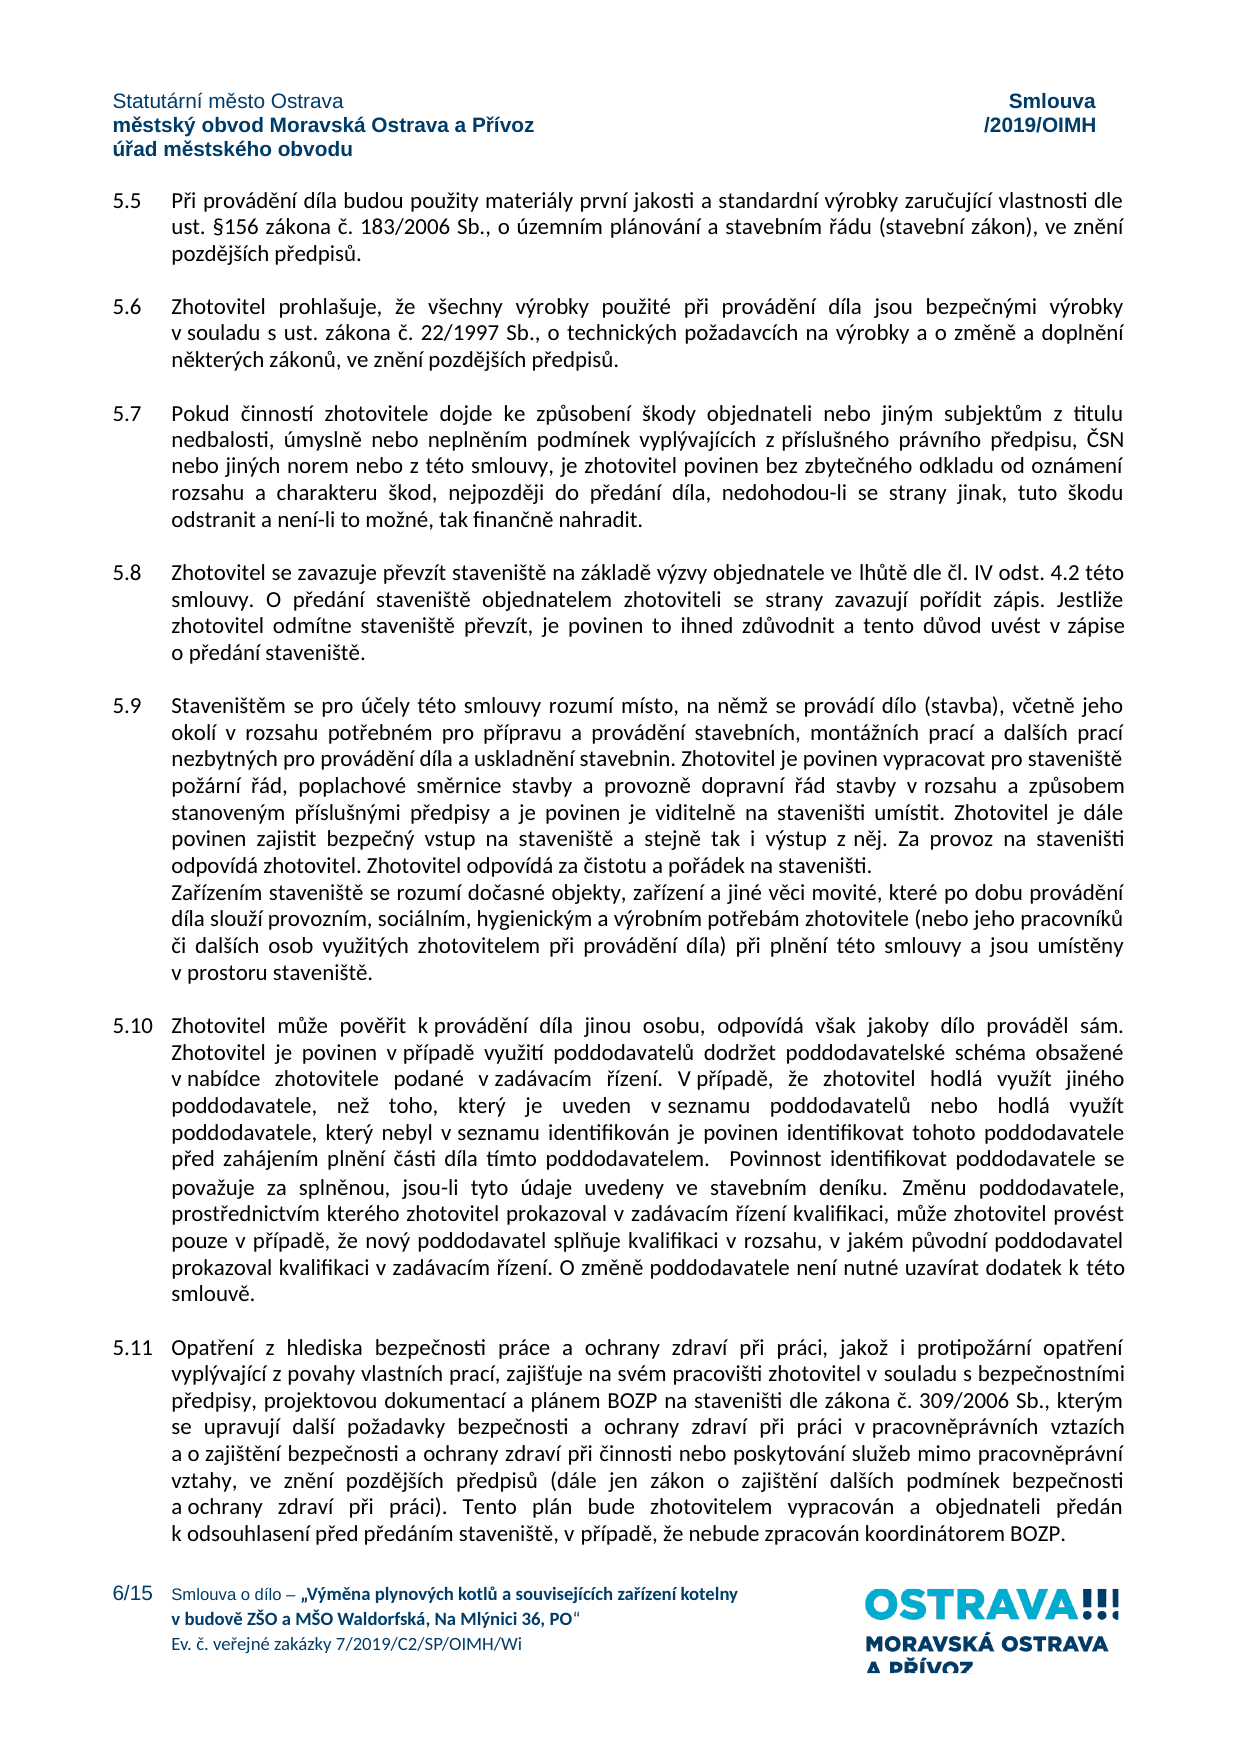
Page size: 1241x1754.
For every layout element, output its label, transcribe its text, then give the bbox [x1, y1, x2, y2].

text 5.9 Staveništěm se pro účely této smlouvy rozumí místo, na němž se provádí dílo (stavba), včetně jeho okolí v rozsahu potřebném pro přípravu a provádění stavebních, montážních prací a dalších prací nezbytných pro provádění díla a uskladnění stavebnin. Zhotovitel je povinen vypracovat pro staveniště požární řád, poplachové směrnice stavby a provozně dopravní řád stavby v rozsahu a způsobem stanoveným příslušnými předpisy a je povinen je viditelně na staveništi umístit. Zhotovitel je dále povinen zajistit bezpečný vstup na staveniště a stejně tak i výstup z něj. Za provoz na staveništi odpovídá zhotovitel. Zhotovitel odpovídá za čistotu a pořádek na staveništi. [112, 693, 1125, 879]
text 5.7 Pokud činností zhotovitele dojde ke způsobení škody objednateli nebo jiným subjektům z titulu nedbalosti, úmyslně nebo neplněním podmínek vyplývajících z příslušného právního předpisu, ČSN nebo jiných norem nebo z této smlouvy, je zhotovitel povinen bez zbytečného odkladu od oznámení rozsahu a charakteru škod, nejpozději do předání díla, nedohodou-li se strany jinak, tuto škodu odstranit a není-li to možné, tak finančně nahradit. [112, 400, 1125, 533]
text Zařízením staveniště se rozumí dočasné objekty, zařízení a jiné věci movité, které po dobu provádění díla slouží provozním, sociálním, hygienickým a výrobním potřebám zhotovitele (nebo jeho pracovníků či dalších osob využitých zhotovitelem při provádění díla) při plnění této smlouvy a jsou umístěny v prostoru staveniště. [171, 879, 1125, 986]
text 5.10 Zhotovitel může pověřit k provádění díla jinou osobu, odpovídá však jakoby dílo prováděl sám. Zhotovitel je povinen v případě využití poddodavatelů dodržet poddodavatelské schéma obsažené v nabídce zhotovitele podané v zadávacím řízení. V případě, že zhotovitel hodlá využít jiného poddodavatele, než toho, který je uveden v seznamu poddodavatelů nebo hodlá využít poddodavatele, který nebyl v seznamu identifikován je povinen identifikovat tohoto poddodavatele před zahájením plnění části díla tímto poddodavatelem. Povinnost identifikovat poddodavatele se považuje za splněnou, jsou-li tyto údaje uvedeny ve stavebním deníku. Změnu poddodavatele, prostřednictvím kterého zhotovitel prokazoval v zadávacím řízení kvalifikaci, může zhotovitel provést pouze v případě, že nový poddodavatel splňuje kvalifikaci v rozsahu, v jakém původní poddodavatel prokazoval kvalifikaci v zadávacím řízení. O změně poddodavatele není nutné uzavírat dodatek k této smlouvě. [112, 1012, 1125, 1307]
text 5.6 Zhotovitel prohlašuje, že všechny výrobky použité při provádění díla jsou bezpečnými výrobky v souladu s ust. zákona č. 22/1997 Sb., o technických požadavcích na výrobky a o změně a doplnění některých zákonů, ve znění pozdějších předpisů. [112, 293, 1125, 373]
picture [865, 1588, 1118, 1673]
text 5.5 Při provádění díla budou použity materiály první jakosti a standardní výrobky zaručující vlastnosti dle ust. §156 zákona č. 183/2006 Sb., o územním plánování a stavebním řádu (stavební zákon), ve znění pozdějších předpisů. [112, 187, 1125, 267]
text 5.8 Zhotovitel se zavazuje převzít staveniště na základě výzvy objednatele ve lhůtě dle čl. IV odst. 4.2 této smlouvy. O předání staveniště objednatelem zhotoviteli se strany zavazují pořídit zápis. Jestliže zhotovitel odmítne staveniště převzít, je povinen to ihned zdůvodnit a tento důvod uvést v zápise o předání staveniště. [112, 559, 1125, 666]
text 5.11 Opatření z hlediska bezpečnosti práce a ochrany zdraví při práci, jakož i protipožární opatření vyplývající z povahy vlastních prací, zajišťuje na svém pracovišti zhotovitel v souladu s bezpečnostními předpisy, projektovou dokumentací a plánem BOZP na staveništi dle zákona č. 309/2006 Sb., kterým se upravují další požadavky bezpečnosti a ochrany zdraví při práci v pracovněprávních vztazích a o zajištění bezpečnosti a ochrany zdraví při činnosti nebo poskytování služeb mimo pracovněprávní vztahy, ve znění pozdějších předpisů (dále jen zákon o zajištění dalších podmínek bezpečnosti a ochrany zdraví při práci). Tento plán bude zhotovitelem vypracován a objednateli předán k odsouhlasení před předáním staveniště, v případě, že nebude zpracován koordinátorem BOZP. [112, 1334, 1125, 1547]
